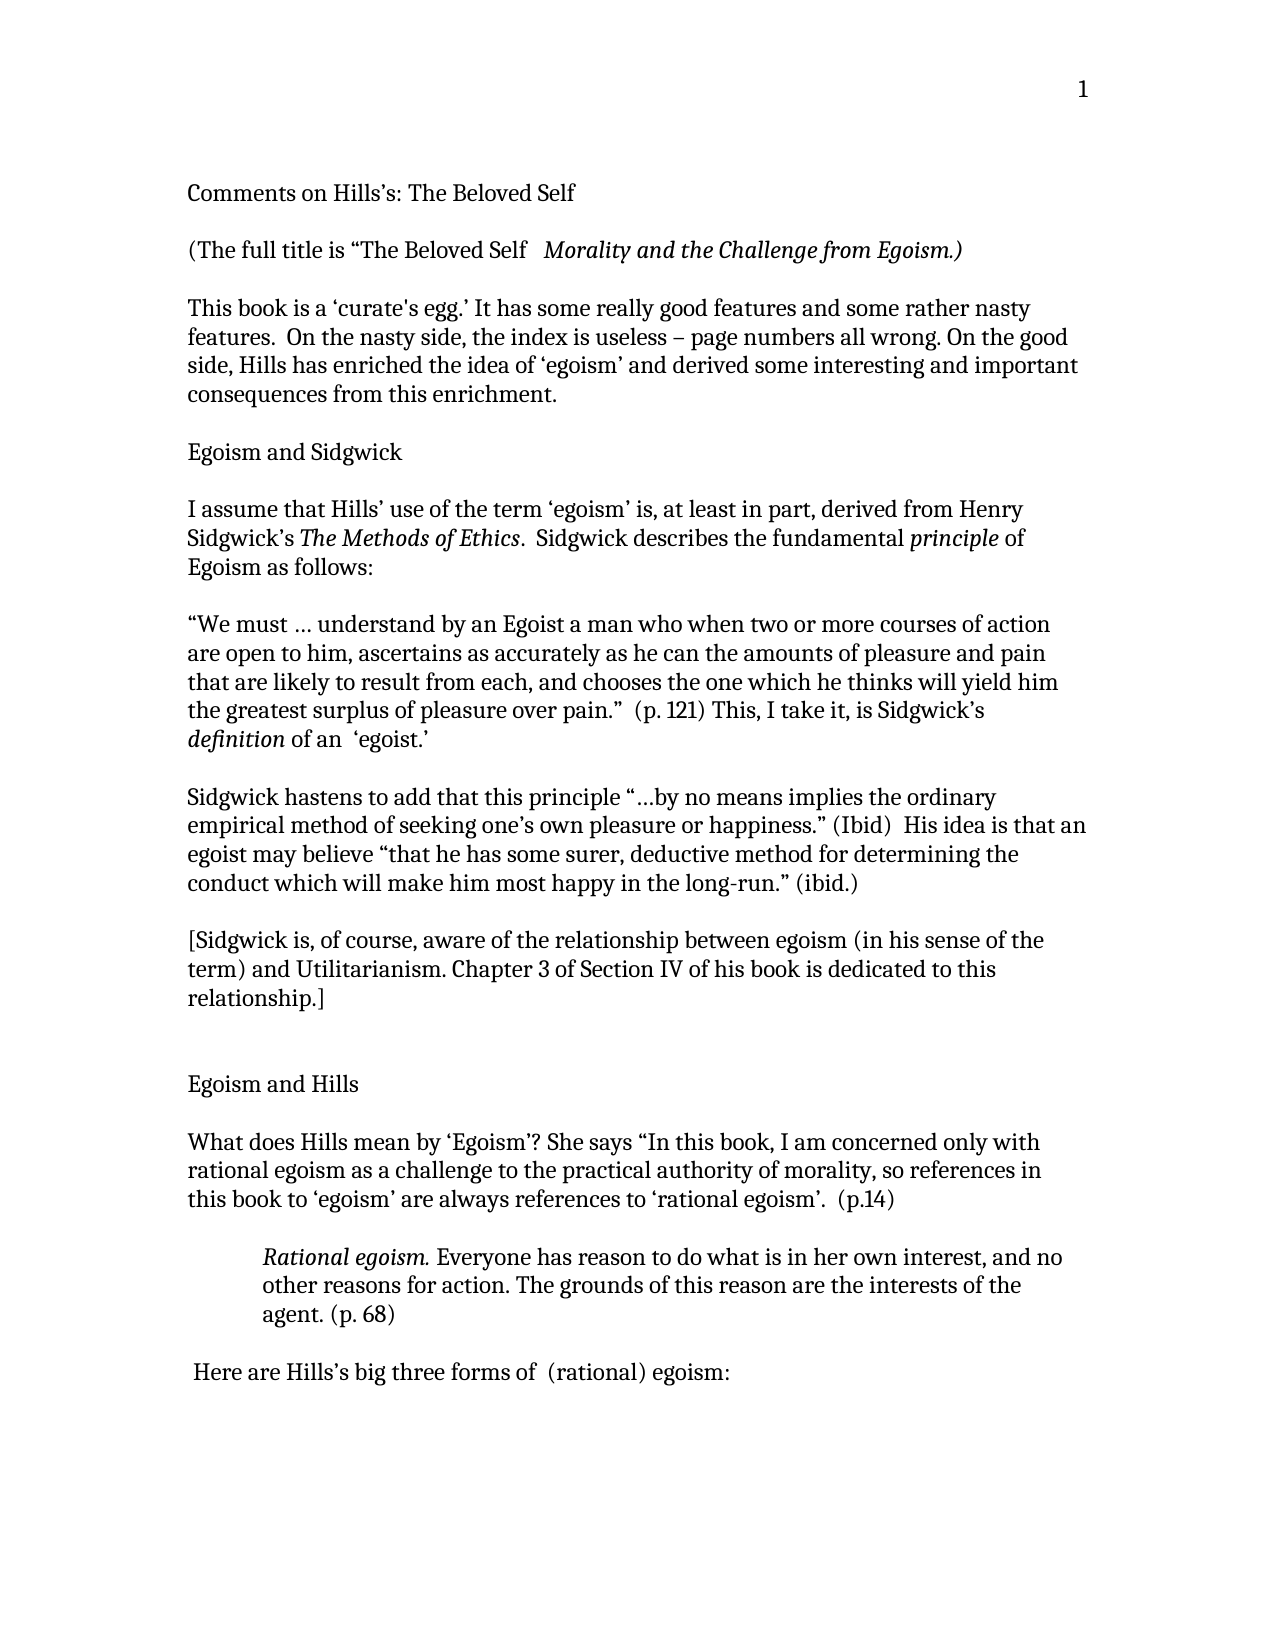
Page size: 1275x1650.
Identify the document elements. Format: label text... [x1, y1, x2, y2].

text “We must … understand by an Egoist a man who when two or more courses of action are open to him, ascertains as accurately as he can the amounts of pleasure and pain that are likely to result from each, and chooses the one which he thinks will yield him the greatest surplus of pleasure over pain.” (p. 121) This, I take it, is Sidgwick’s definition of an ‘egoist.’ [187, 610, 1087, 754]
text Sidgwick hastens to add that this principle “…by no means implies the ordinary empirical method of seeking one’s own pleasure or happiness.” (Ibid) His idea is that an egoist may believe “that he has some surer, deductive method for determining the conduct which will make him most happy in the long-run.” (ibid.) [187, 782, 1087, 897]
text Here are Hills’s big three forms of (rational) egoism: [187, 1357, 1087, 1386]
text Egoism and Hills [187, 1070, 1087, 1099]
text What does Hills mean by ‘Egoism’? She says “In this book, I am concerned only with rational egoism as a challenge to the practical authority of morality, so references in this book to ‘egoism’ are always references to ‘rational egoism’. (p.14) [187, 1127, 1087, 1214]
text This book is a ‘curate's egg.’ It has some really good features and some rather nasty features. On the nasty side, the index is useless – page numbers all wrong. On the good side, Hills has enriched the idea of ‘egoism’ and derived some interesting and important consequences from this enrichment. [187, 294, 1087, 409]
text Rational egoism. Everyone has reason to do what is in her own interest, and no other reasons for action. The grounds of this reason are the interests of the agent. (p. 68) [262, 1242, 1087, 1329]
text (The full title is “The Beloved Self Morality and the Challenge from Egoism.) [187, 236, 1087, 265]
text Egoism and Sidgwick [187, 437, 1087, 466]
text Comments on Hills’s: The Beloved Self [187, 179, 1087, 207]
text [Sidgwick is, of course, aware of the relationship between egoism (in his sense of the term) and Utilitarianism. Chapter 3 of Section IV of his book is dedicated to this relationship.] [187, 926, 1087, 1012]
text I assume that Hills’ use of the term ‘egoism’ is, at least in part, derived from Henry Sidgwick’s The Methods of Ethics. Sidgwick describes the fundamental principle of Egoism as follows: [187, 495, 1087, 581]
